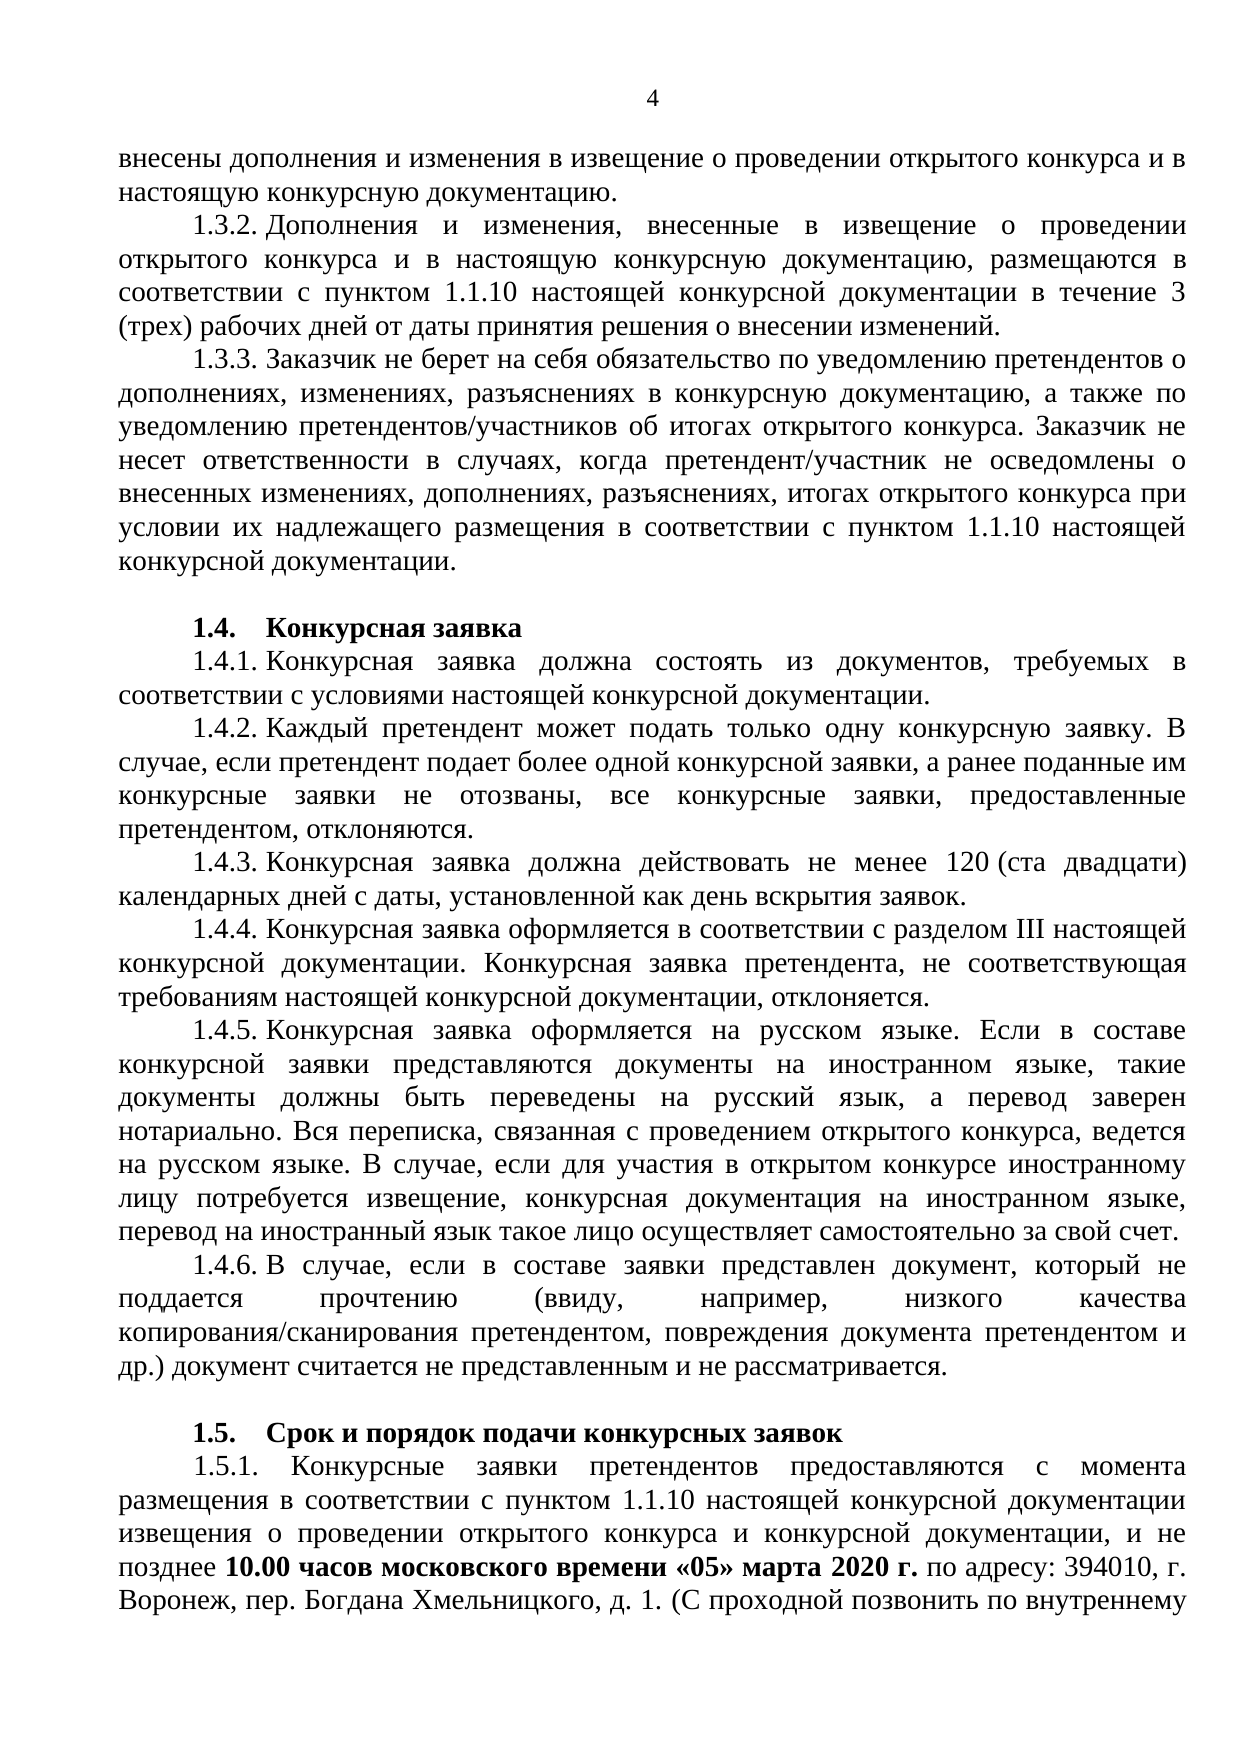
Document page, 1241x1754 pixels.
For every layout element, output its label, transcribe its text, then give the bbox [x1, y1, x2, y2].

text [118, 1448, 1187, 1616]
list Конкурсная заявка должна состоять из документов, требуемых в соответствии с условиями настоящей конкурсной документации. [118, 643, 1187, 710]
list Каждый претендент может подать только одну конкурсную заявку. В случае, если претендент подает более одной конкурсной заявки, а ранее поданные им конкурсные заявки не отозваны, все конкурсные заявки, предоставленные претендентом, отклоняются. [118, 710, 1187, 844]
subtitle Срок и порядок подачи конкурсных заявок [118, 1415, 1187, 1448]
list Конкурсная заявка оформляется на русском языке. Если в составе конкурсной заявки представляются документы на иностранном языке, такие документы должны быть переведены на русский язык, а перевод заверен нотариально. Вся переписка, связанная с проведением открытого конкурса, ведется на русском языке. В случае, если для участия в открытом конкурсе иностранному лицу потребуется извещение, конкурсная документация на иностранном языке, перевод на иностранный язык такое лицо осуществляет самостоятельно за свой счет. [118, 1012, 1187, 1247]
list В случае, если в составе заявки представлен документ, который не поддается прочтению (ввиду, например, низкого качества копирования/сканирования претендентом, повреждения документа претендентом и др.) документ считается не представленным и не рассматривается. [118, 1247, 1187, 1381]
list Конкурсная заявка должна действовать не менее 120 (ста двадцати) календарных дней с даты, установленной как день вскрытия заявок. [118, 844, 1187, 912]
list Дополнения и изменения, внесенные в извещение о проведении открытого конкурса и в настоящую конкурсную документацию, размещаются в соответствии с пунктом 1.1.10 настоящей конкурсной документации в течение 3 (трех) рабочих дней от даты принятия решения о внесении изменений. [118, 207, 1187, 341]
list Заказчик не берет на себя обязательство по уведомлению претендентов о дополнениях, изменениях, разъяснениях в конкурсную документацию, а также по уведомлению претендентов/участников об итогах открытого конкурса. Заказчик не несет ответственности в случаях, когда претендент/участник не осведомлены о внесенных изменениях, дополнениях, разъяснениях, итогах открытого конкурса при условии их надлежащего размещения в соответствии с пунктом 1.1.10 настоящей конкурсной документации. [118, 341, 1187, 576]
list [118, 140, 1187, 207]
list Конкурсная заявка оформляется в соответствии с разделом III настоящей конкурсной документации. Конкурсная заявка претендента, не соответствующая требованиям настоящей конкурсной документации, отклоняется. [118, 912, 1187, 1012]
subtitle Конкурсная заявка [118, 610, 1187, 643]
